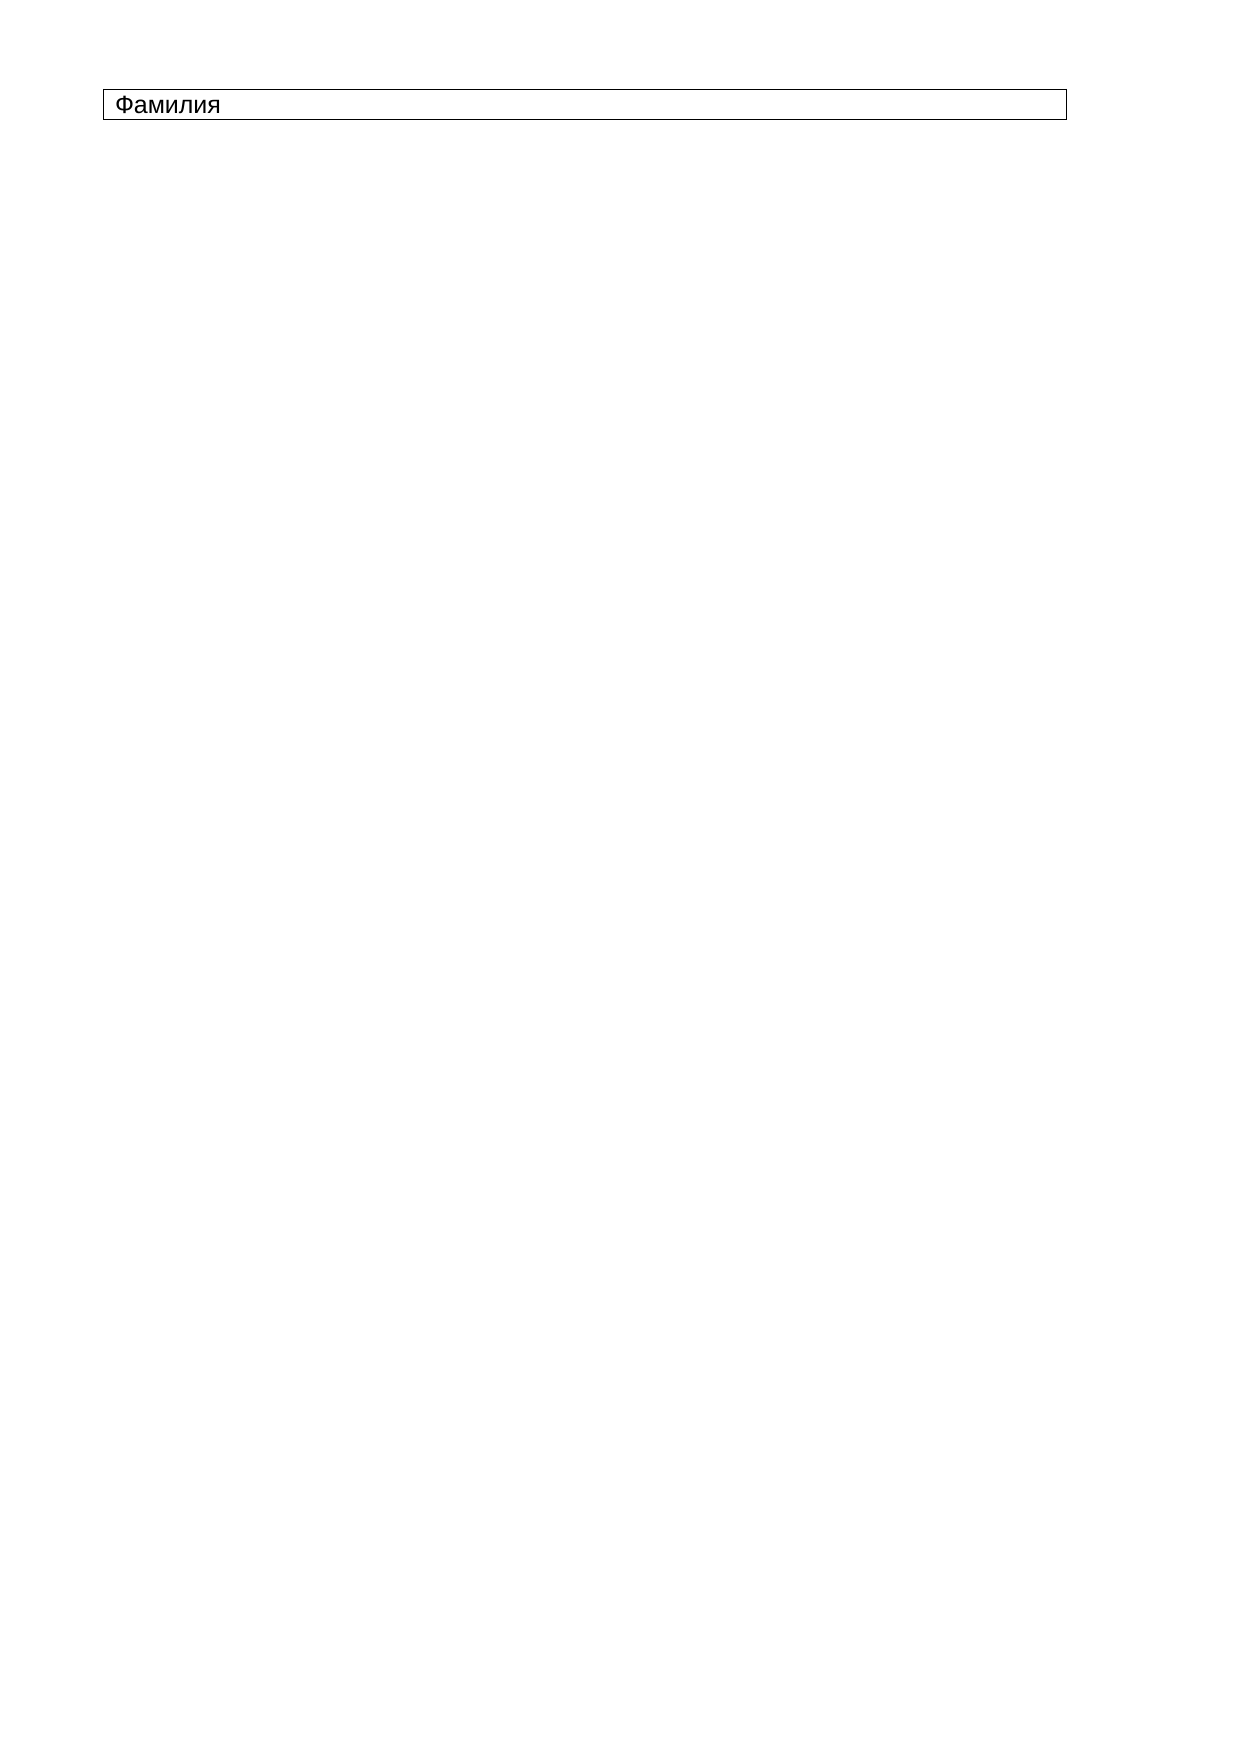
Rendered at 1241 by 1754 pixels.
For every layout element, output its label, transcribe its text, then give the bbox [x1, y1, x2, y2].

table_header Фамилия [104, 90, 1066, 118]
